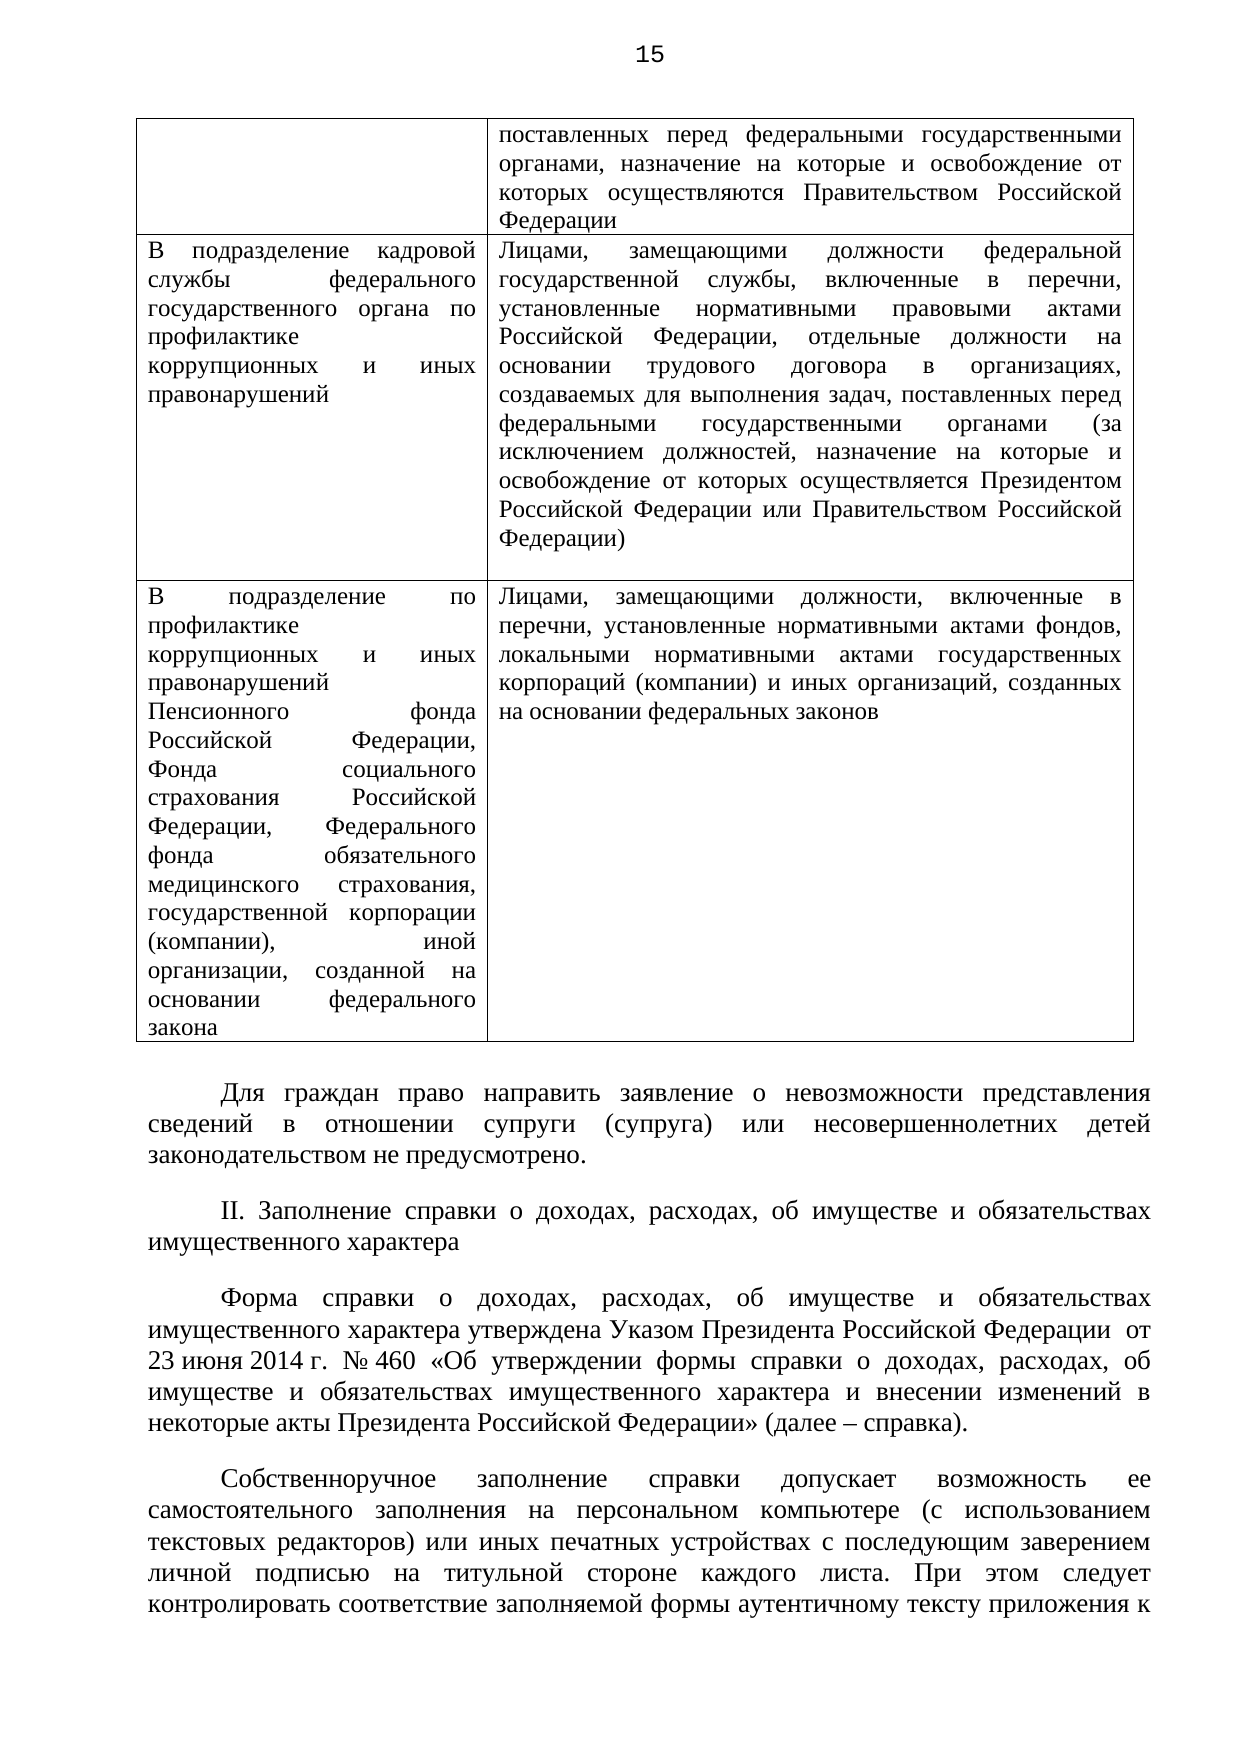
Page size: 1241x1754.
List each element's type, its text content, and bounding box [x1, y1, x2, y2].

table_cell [137, 119, 487, 234]
table_cell Лицами, замещающими должности федеральной государственной службы, включенные в перечни, установленные нормативными правовыми актами Российской Федерации, отдельные должности на основании трудового договора в организациях, создаваемых для выполнения задач, поставленных перед федеральными государственными органами (за исключением должностей, назначение на которые и освобождение от которых осуществляется Президентом Российской Федерации или Правительством Российской Федерации) [488, 235, 1133, 580]
table_cell В подразделение кадровой службы федерального государственного органа по профилактике коррупционных и иных правонарушений [137, 235, 487, 580]
text II. Заполнение справки о доходах, расходах, об имуществе и обязательствах имущественного характера [148, 1194, 1152, 1257]
table_cell В подразделение по профилактике коррупционных и иных правонарушений Пенсионного фонда Российской Федерации, Фонда социального страхования Российской Федерации, Федерального фонда обязательного медицинского страхования, государственной корпорации (компании), иной организации, созданной на основании федерального закона [137, 581, 487, 1041]
text Для граждан право направить заявление о невозможности представления сведений в отношении супруги (супруга) или несовершеннолетних детей законодательством не предусмотрено. [148, 1076, 1152, 1169]
table_cell Лицами, замещающими должности, включенные в перечни, установленные нормативными актами фондов, локальными нормативными актами государственных корпораций (компании) и иных организаций, созданных на основании федеральных законов [488, 581, 1133, 1041]
text Форма справки о доходах, расходах, об имуществе и обязательствах имущественного характера утверждена Указом Президента Российской Федерации от 23 июня 2014 г. № 460 «Об утверждении формы справки о доходах, расходах, об имуществе и обязательствах имущественного характера и внесении изменений в некоторые акты Президента Российской Федерации» (далее – справка). [148, 1282, 1152, 1437]
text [148, 1462, 1152, 1618]
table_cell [488, 119, 1133, 234]
